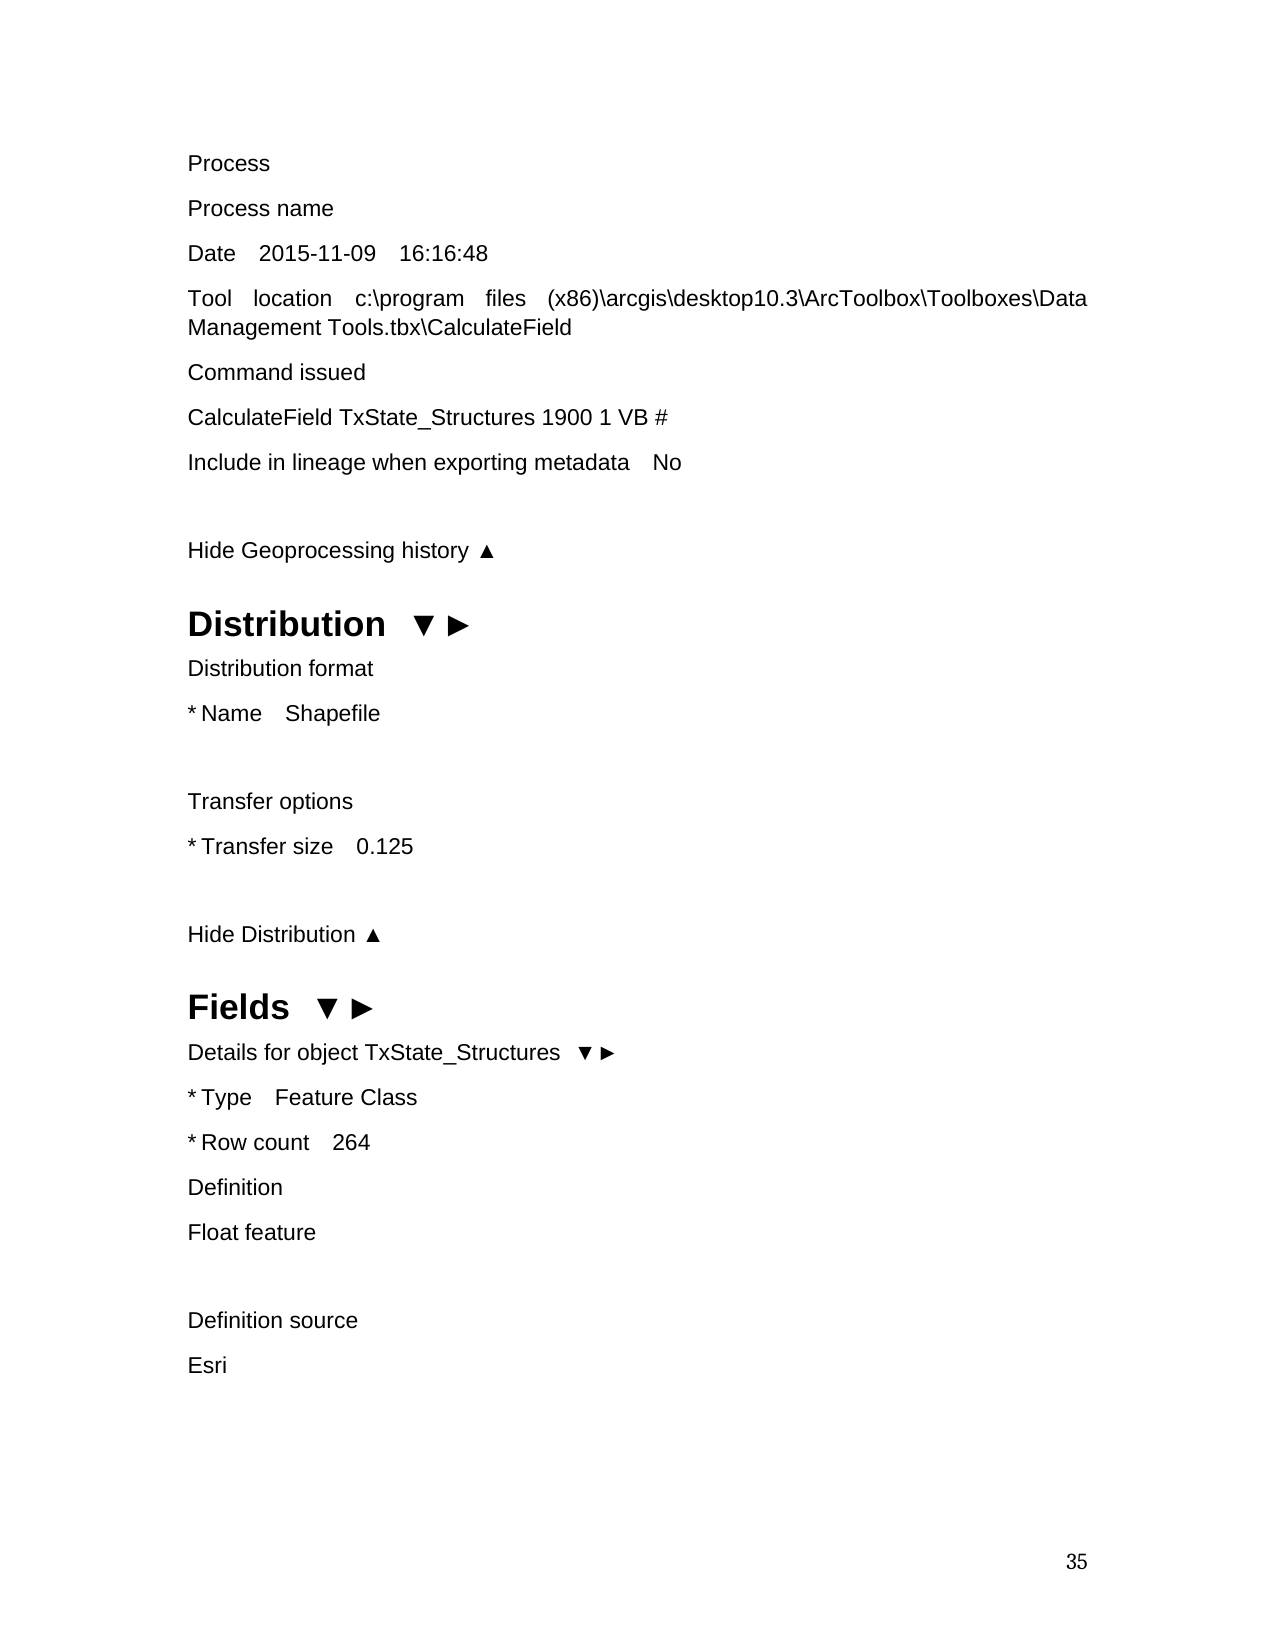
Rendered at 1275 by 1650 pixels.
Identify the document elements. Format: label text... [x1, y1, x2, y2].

text Float feature [187, 1219, 1087, 1246]
text Definition source [187, 1307, 1087, 1333]
text Hide Distribution ▲ [187, 921, 1087, 947]
text Date 2015-11-09 16:16:48 [187, 240, 1087, 267]
text Transfer options [187, 788, 1087, 814]
text Details for object TxState_Structures ▼► [187, 1039, 1087, 1065]
text * Name Shapefile [187, 700, 1087, 726]
text Fields ▼► [187, 987, 1087, 1027]
text * Row count 264 [187, 1129, 1087, 1155]
text * Transfer size 0.125 [187, 833, 1087, 859]
text CalculateField TxState_Structures 1900 1 VB # [187, 404, 1087, 430]
text Process name [187, 195, 1087, 221]
text Esri [187, 1352, 1087, 1378]
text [187, 285, 1087, 340]
text Hide Geoprocessing history ▲ [187, 537, 1087, 563]
text Distribution ▼► [187, 603, 1087, 643]
text Distribution format [187, 655, 1087, 681]
text Include in lineage when exporting metadata No [187, 449, 1087, 475]
text Process [187, 150, 1087, 176]
text Definition [187, 1174, 1087, 1201]
text Command issued [187, 359, 1087, 385]
text * Type Feature Class [187, 1084, 1087, 1110]
